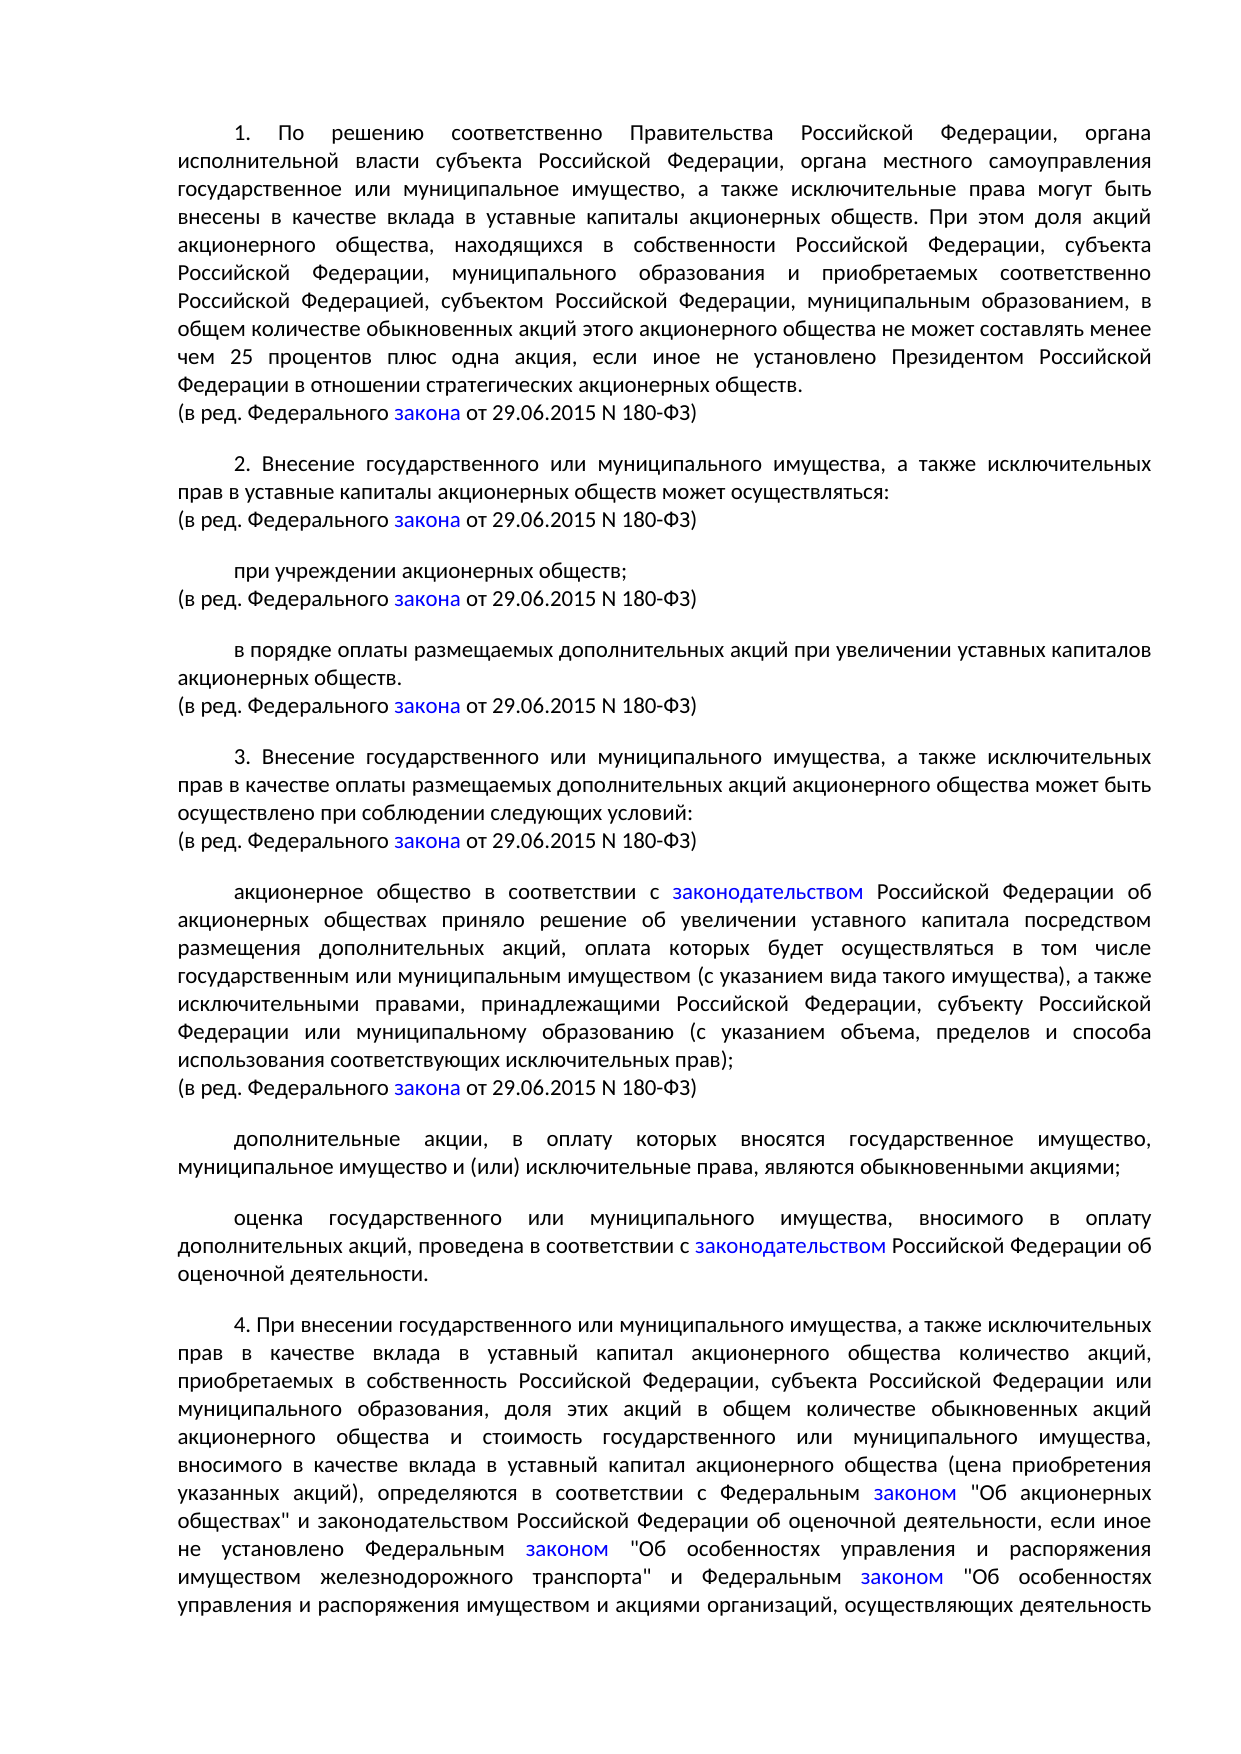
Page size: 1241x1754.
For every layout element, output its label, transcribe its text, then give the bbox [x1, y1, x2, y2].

text в порядке оплаты размещаемых дополнительных акций при увеличении уставных капиталов акционерных обществ. [177, 635, 1152, 691]
text (в ред. Федерального закона от 29.06.2015 N 180-ФЗ) [177, 691, 1152, 719]
text (в ред. Федерального закона от 29.06.2015 N 180-ФЗ) [177, 505, 1152, 533]
text 1. По решению соответственно Правительства Российской Федерации, органа исполнительной власти субъекта Российской Федерации, органа местного самоуправления государственное или муниципальное имущество, а также исключительные права могут быть внесены в качестве вклада в уставные капиталы акционерных обществ. При этом доля акций акционерного общества, находящихся в собственности Российской Федерации, субъекта Российской Федерации, муниципального образования и приобретаемых соответственно Российской Федерацией, субъектом Российской Федерации, муниципальным образованием, в общем количестве обыкновенных акций этого акционерного общества не может составлять менее чем 25 процентов плюс одна акция, если иное не установлено Президентом Российской Федерации в отношении стратегических акционерных обществ. [177, 118, 1152, 398]
text (в ред. Федерального закона от 29.06.2015 N 180-ФЗ) [177, 1073, 1152, 1101]
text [177, 1310, 1152, 1618]
text акционерное общество в соответствии с законодательством Российской Федерации об акционерных обществах приняло решение об увеличении уставного капитала посредством размещения дополнительных акций, оплата которых будет осуществляться в том числе государственным или муниципальным имуществом (с указанием вида такого имущества), а также исключительными правами, принадлежащими Российской Федерации, субъекту Российской Федерации или муниципальному образованию (с указанием объема, пределов и способа использования соответствующих исключительных прав); [177, 877, 1152, 1073]
text 3. Внесение государственного или муниципального имущества, а также исключительных прав в качестве оплаты размещаемых дополнительных акций акционерного общества может быть осуществлено при соблюдении следующих условий: [177, 742, 1152, 826]
text оценка государственного или муниципального имущества, вносимого в оплату дополнительных акций, проведена в соответствии с законодательством Российской Федерации об оценочной деятельности. [177, 1203, 1152, 1287]
text дополнительные акции, в оплату которых вносятся государственное имущество, муниципальное имущество и (или) исключительные права, являются обыкновенными акциями; [177, 1124, 1152, 1180]
text (в ред. Федерального закона от 29.06.2015 N 180-ФЗ) [177, 584, 1152, 612]
text (в ред. Федерального закона от 29.06.2015 N 180-ФЗ) [177, 398, 1152, 426]
text при учреждении акционерных обществ; [177, 556, 1152, 584]
text 2. Внесение государственного или муниципального имущества, а также исключительных прав в уставные капиталы акционерных обществ может осуществляться: [177, 449, 1152, 505]
text (в ред. Федерального закона от 29.06.2015 N 180-ФЗ) [177, 826, 1152, 854]
